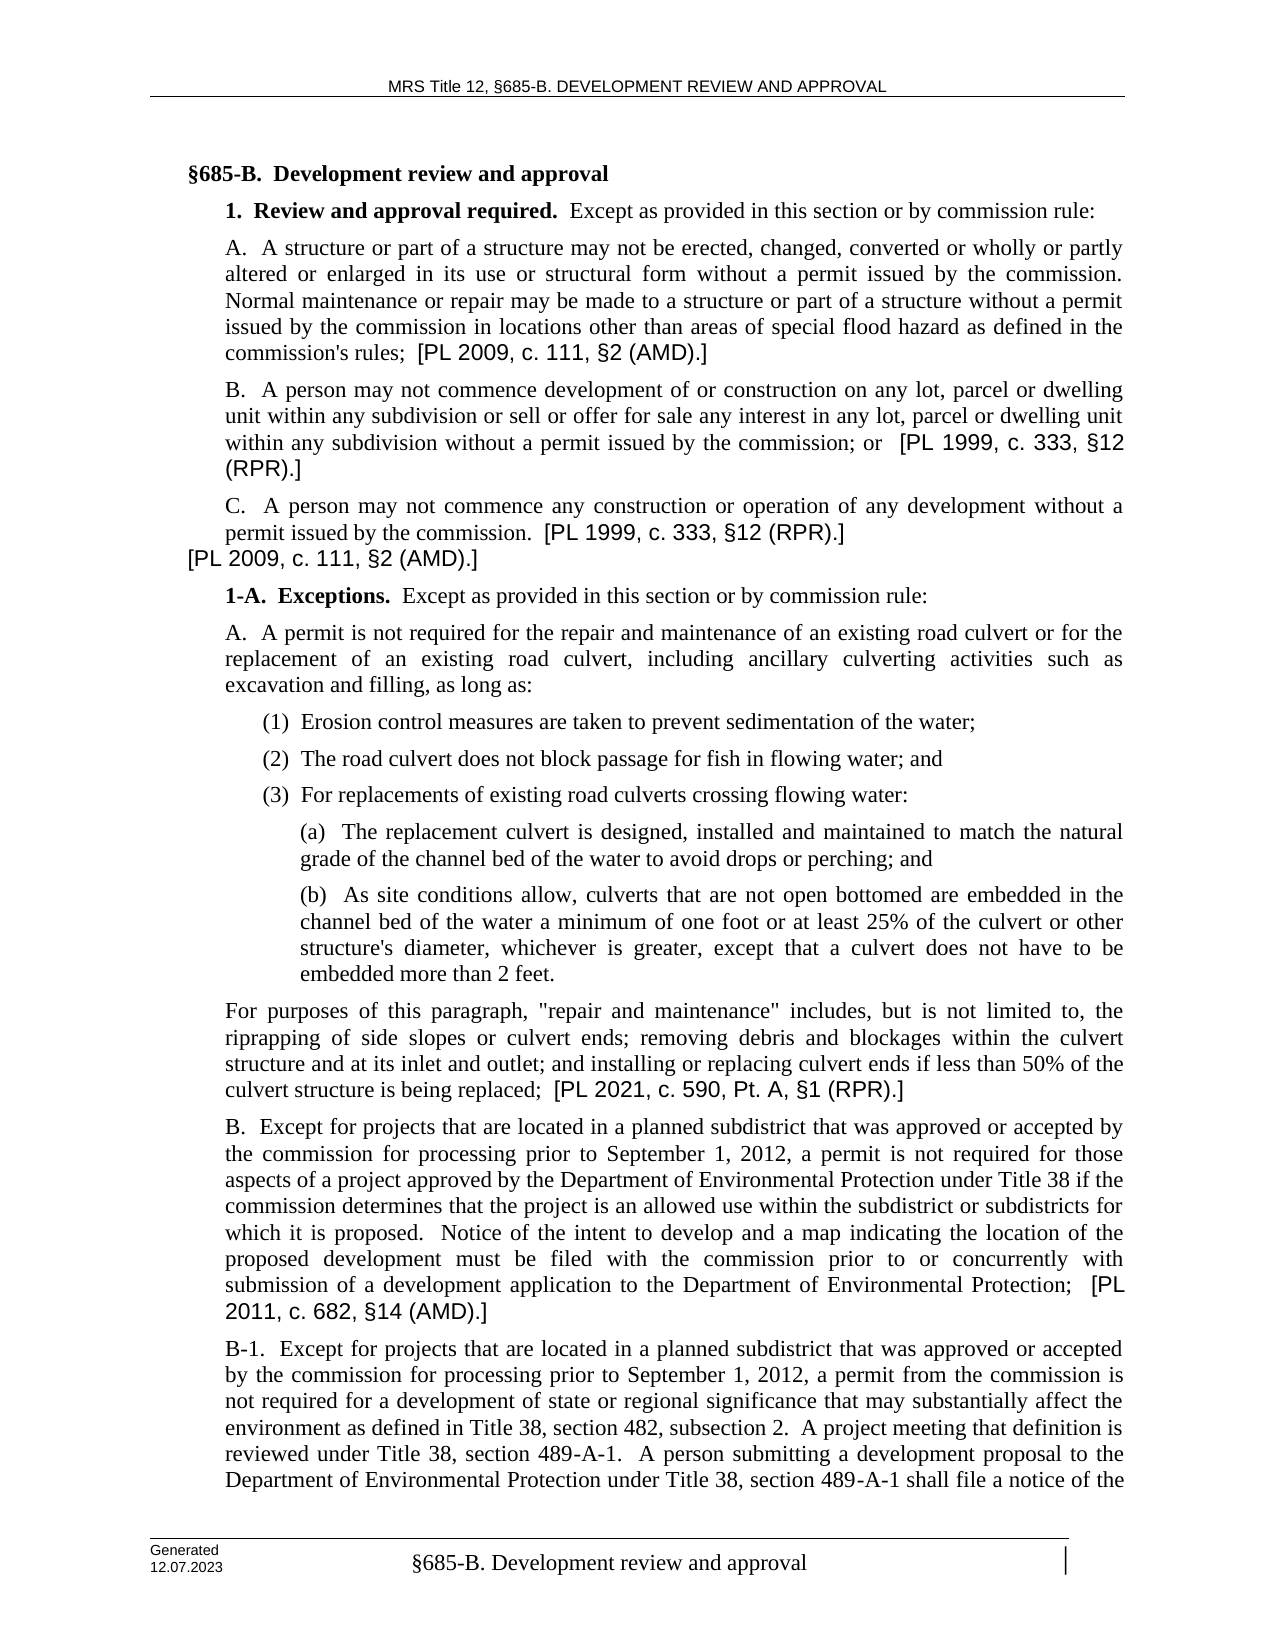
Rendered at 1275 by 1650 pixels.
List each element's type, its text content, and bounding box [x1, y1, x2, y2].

text (1) Erosion control measures are taken to prevent sedimentation of the water; [262, 708, 1125, 734]
text A. A permit is not required for the repair and maintenance of an existing road culvert or for the replacement of an existing road culvert, including ancillary culverting activities such as excavation and filling, as long as: [225, 618, 1125, 698]
text 1-A. Exceptions. Except as provided in this section or by commission rule: [187, 582, 1125, 608]
text (a) The replacement culvert is designed, installed and maintained to match the natural grade of the channel bed of the water to avoid drops or perching; and [300, 818, 1125, 871]
text (2) The road culvert does not block passage for fish in flowing water; and [262, 745, 1125, 771]
text (b) As site conditions allow, culverts that are not open bottomed are embedded in the channel bed of the water a minimum of one foot or at least 25% of the culvert or other structure's diameter, whichever is greater, except that a culvert does not have to be embedded more than 2 feet. [300, 881, 1125, 987]
text B. A person may not commence development of or construction on any lot, parcel or dwelling unit within any subdivision or sell or offer for sale any interest in any lot, parcel or dwelling unit within any subdivision without a permit issued by the commission; or [PL 1999, c. 333, §12 (RPR).] [225, 376, 1125, 482]
text (3) For replacements of existing road culverts crossing flowing water: [262, 782, 1125, 808]
text A. A structure or part of a structure may not be erected, changed, converted or wholly or partly altered or enlarged in its use or structural form without a permit issued by the commission. Normal maintenance or repair may be made to a structure or part of a structure without a permit issued by the commission in locations other than areas of special flood hazard as defined in the commission's rules; [PL 2009, c. 111, §2 (AMD).] [225, 234, 1125, 366]
text For purposes of this paragraph, "repair and maintenance" includes, but is not limited to, the riprapping of side slopes or culvert ends; removing debris and blockages within the culvert structure and at its inlet and outlet; and installing or replacing culvert ends if less than 50% of the culvert structure is being replaced; [PL 2021, c. 590, Pt. A, §1 (RPR).] [225, 997, 1125, 1103]
text B. Except for projects that are located in a planned subdistrict that was approved or accepted by the commission for processing prior to September 1, 2012, a permit is not required for those aspects of a project approved by the Department of Environmental Protection under Title 38 if the commission determines that the project is an allowed use within the subdistrict or subdistricts for which it is proposed. Notice of the intent to develop and a map indicating the location of the proposed development must be filed with the commission prior to or concurrently with submission of a development application to the Department of Environmental Protection; [PL 2011, c. 682, §14 (AMD).] [225, 1113, 1125, 1324]
text C. A person may not commence any construction or operation of any development without a permit issued by the commission. [PL 1999, c. 333, §12 (RPR).] [225, 492, 1125, 545]
text [PL 2009, c. 111, §2 (AMD).] [187, 545, 1125, 571]
text §685-B. Development review and approval [187, 160, 1125, 187]
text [225, 1334, 1125, 1493]
text 1. Review and approval required. Except as provided in this section or by commission rule: [187, 197, 1125, 223]
